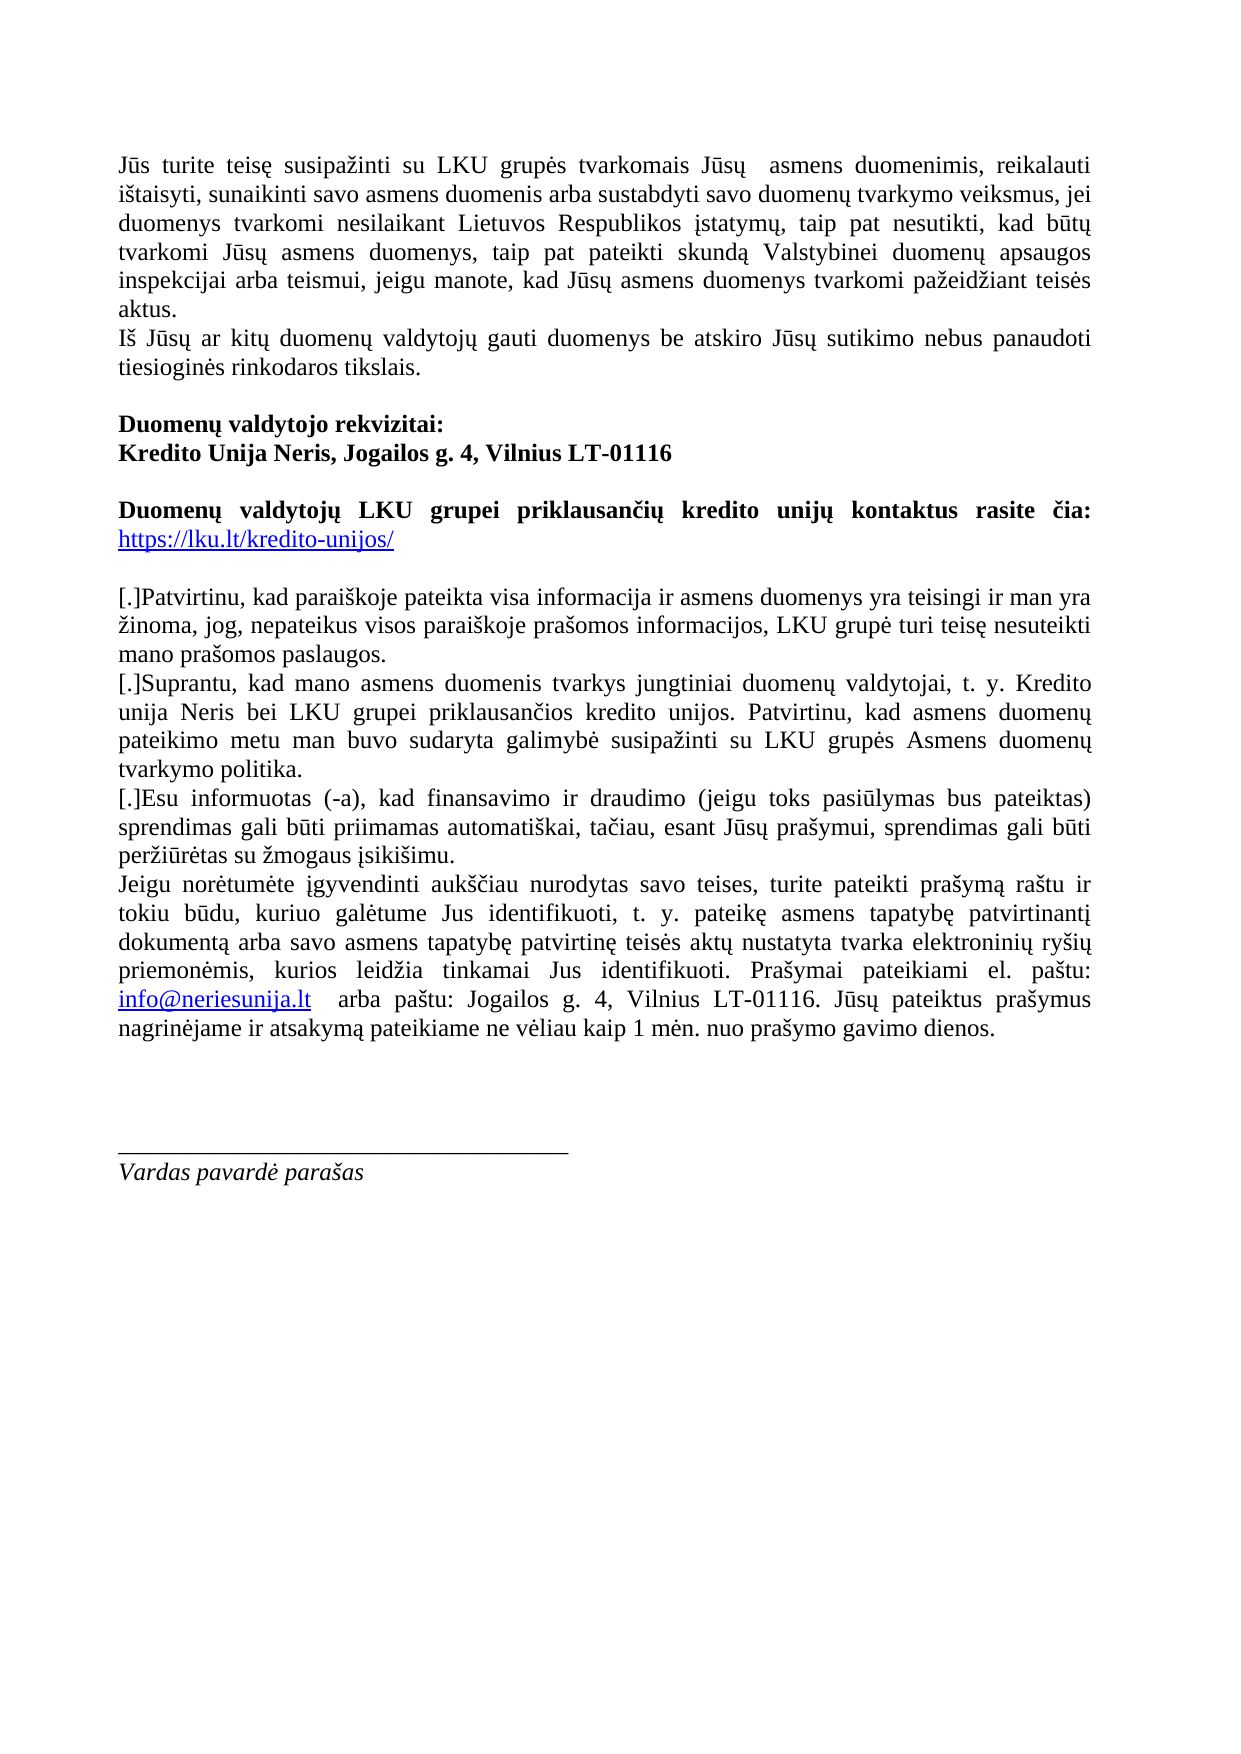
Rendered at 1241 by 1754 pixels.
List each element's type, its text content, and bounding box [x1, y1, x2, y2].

text Duomenų valdytojo rekvizitai: [118, 409, 1093, 438]
text Jūs turite teisę susipažinti su LKU grupės tvarkomais Jūsų asmens duomenimis, reikalauti ištaisyti, sunaikinti savo asmens duomenis arba sustabdyti savo duomenų tvarkymo veiksmus, jei duomenys tvarkomi nesilaikant Lietuvos Respublikos įstatymų, taip pat nesutikti, kad būtų tvarkomi Jūsų asmens duomenys, taip pat pateikti skundą Valstybinei duomenų apsaugos inspekcijai arba teismui, jeigu manote, kad Jūsų asmens duomenys tvarkomi pažeidžiant teisės aktus. [118, 151, 1093, 323]
text Kredito Unija Neris, Jogailos g. 4, Vilnius LT-01116 [118, 438, 1093, 467]
text Duomenų valdytojų LKU grupei priklausančių kredito unijų kontaktus rasite čia: https://lku.lt/kredito-unijos/ [118, 496, 1093, 553]
text [.]Patvirtinu, kad paraiškoje pateikta visa informacija ir asmens duomenys yra teisingi ir man yra žinoma, jog, nepateikus visos paraiškoje prašomos informacijos, LKU grupė turi teisę nesuteikti mano prašomos paslaugos. [118, 582, 1093, 668]
text [.]Esu informuotas (-a), kad finansavimo ir draudimo (jeigu toks pasiūlymas bus pateiktas) sprendimas gali būti priimamas automatiškai, tačiau, esant Jūsų prašymui, sprendimas gali būti peržiūrėtas su žmogaus įsikišimu. [118, 783, 1093, 869]
text Vardas pavardė parašas [118, 1157, 1093, 1186]
text ____________________________________ [118, 1128, 1093, 1157]
text Jeigu norėtumėte įgyvendinti aukščiau nurodytas savo teises, turite pateikti prašymą raštu ir tokiu būdu, kuriuo galėtume Jus identifikuoti, t. y. pateikę asmens tapatybę patvirtinantį dokumentą arba savo asmens tapatybę patvirtinę teisės aktų nustatyta tvarka elektroninių ryšių priemonėmis, kurios leidžia tinkamai Jus identifikuoti. Prašymai pateikiami el. paštu: info@neriesunija.lt arba paštu: Jogailos g. 4, Vilnius LT-01116. Jūsų pateiktus prašymus nagrinėjame ir atsakymą pateikiame ne vėliau kaip 1 mėn. nuo prašymo gavimo dienos. [118, 869, 1093, 1042]
text Iš Jūsų ar kitų duomenų valdytojų gauti duomenys be atskiro Jūsų sutikimo nebus panaudoti tiesioginės rinkodaros tikslais. [118, 323, 1093, 381]
text [.]Suprantu, kad mano asmens duomenis tvarkys jungtiniai duomenų valdytojai, t. y. Kredito unija Neris bei LKU grupei priklausančios kredito unijos. Patvirtinu, kad asmens duomenų pateikimo metu man buvo sudaryta galimybė susipažinti su LKU grupės Asmens duomenų tvarkymo politika. [118, 668, 1093, 783]
